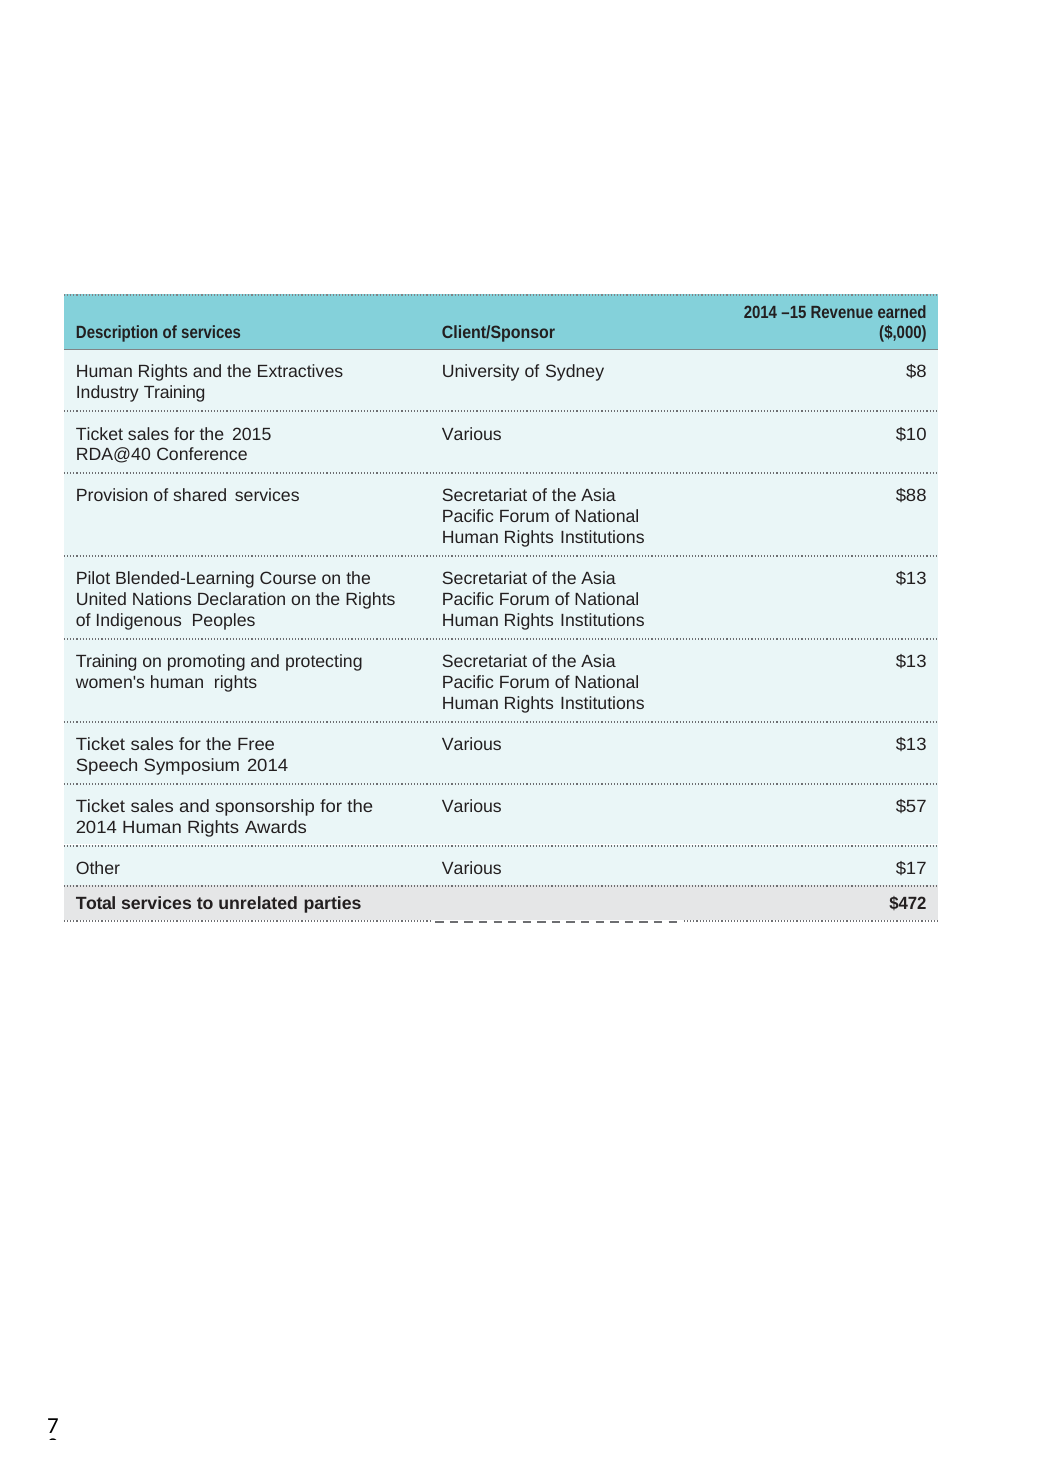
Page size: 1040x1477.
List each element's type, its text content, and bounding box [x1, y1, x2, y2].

table_cell Training on promoting and protecting women's human rights [64, 638, 430, 721]
table_cell $88 [684, 472, 938, 555]
table_header Description of services [64, 294, 430, 349]
table_cell Secretariat of the Asia Pacific Forum of National Human Rights Institutions [430, 472, 684, 555]
table_cell Ticket sales for the Free Speech Symposium 2014 [64, 721, 430, 783]
table_cell Provision of shared services [64, 472, 430, 555]
table_cell $8 [684, 350, 938, 410]
table_cell Pilot Blended-Learning Course on the United Nations Declaration on the Rights of Indigenous Peoples [64, 555, 430, 638]
table_cell Various [430, 410, 684, 472]
table_cell Human Rights and the Extractives Industry Training [64, 350, 430, 410]
table_cell $17 [684, 845, 938, 885]
table_cell Various [430, 783, 684, 844]
table_cell Various [430, 845, 684, 885]
table_cell Total services to unrelated parties [64, 885, 430, 920]
table_cell Secretariat of the Asia Pacific Forum of National Human Rights Institutions [430, 555, 684, 638]
table_cell $13 [684, 555, 938, 638]
table_cell $57 [684, 783, 938, 844]
table_cell Other [64, 845, 430, 885]
table_cell Various [430, 721, 684, 783]
table_cell Ticket sales for the 2015 RDA@40 Conference [64, 410, 430, 472]
table_cell Ticket sales and sponsorship for the 2014 Human Rights Awards [64, 783, 430, 844]
table_cell University of Sydney [430, 350, 684, 410]
table_cell $13 [684, 638, 938, 721]
table_cell $10 [684, 410, 938, 472]
table_header 2014 –15 Revenue earned ($,000) [684, 294, 938, 349]
table_cell $472 [684, 885, 938, 920]
table_cell Secretariat of the Asia Pacific Forum of National Human Rights Institutions [430, 638, 684, 721]
table_cell [430, 885, 684, 920]
table_header Client/Sponsor [430, 294, 684, 349]
table_cell $13 [684, 721, 938, 783]
